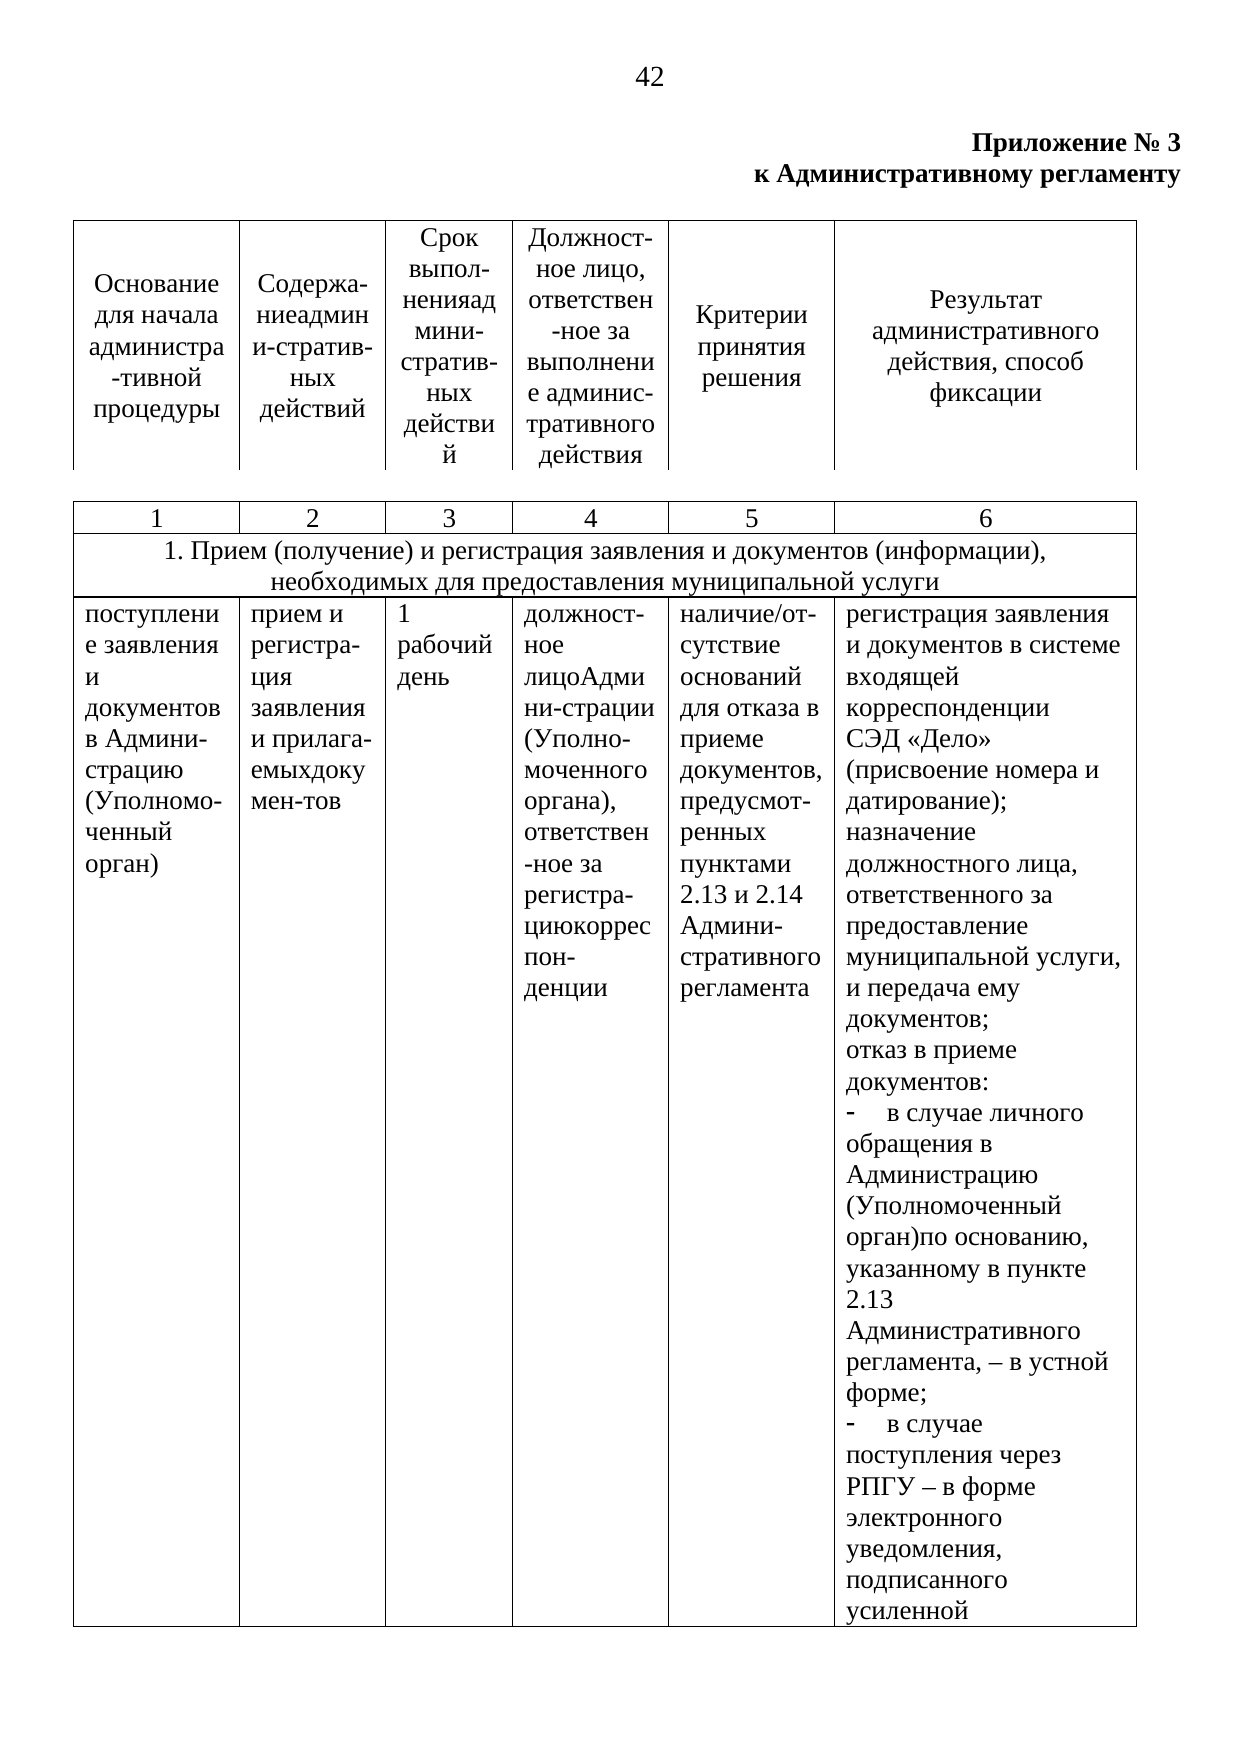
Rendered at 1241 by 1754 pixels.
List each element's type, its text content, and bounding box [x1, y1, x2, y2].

table_cell 1. Прием (получение) и регистрация заявления и документов (информации), необходимых для предоставления муниципальной услуги [74, 534, 1136, 596]
table_cell 1 рабочий день [386, 598, 512, 1626]
table_header Содержа-ниеадмини-стратив-ных действий [240, 221, 385, 470]
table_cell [513, 598, 668, 1626]
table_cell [240, 598, 385, 1626]
table_header Результат административного действия, способ фиксации [835, 221, 1136, 470]
table_header 2 [240, 502, 385, 533]
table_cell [74, 598, 239, 1626]
text к Административному регламенту [118, 157, 1181, 188]
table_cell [835, 598, 1136, 1626]
table_header Критерии принятия решения [669, 221, 834, 470]
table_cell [669, 598, 834, 1626]
table_header 6 [835, 502, 1136, 533]
table_header Основание для начала администра-тивной процедуры [74, 221, 239, 470]
table_header Срок выпол-ненияадмини-стратив-ных действий [386, 221, 512, 470]
table_header 1 [74, 502, 239, 533]
table_header 3 [386, 502, 512, 533]
table_header 5 [669, 502, 834, 533]
table_header Должност-ное лицо, ответствен-ное за выполнение админис-тративного действия [513, 221, 668, 470]
table_header 4 [513, 502, 668, 533]
text Приложение № 3 [118, 126, 1181, 157]
